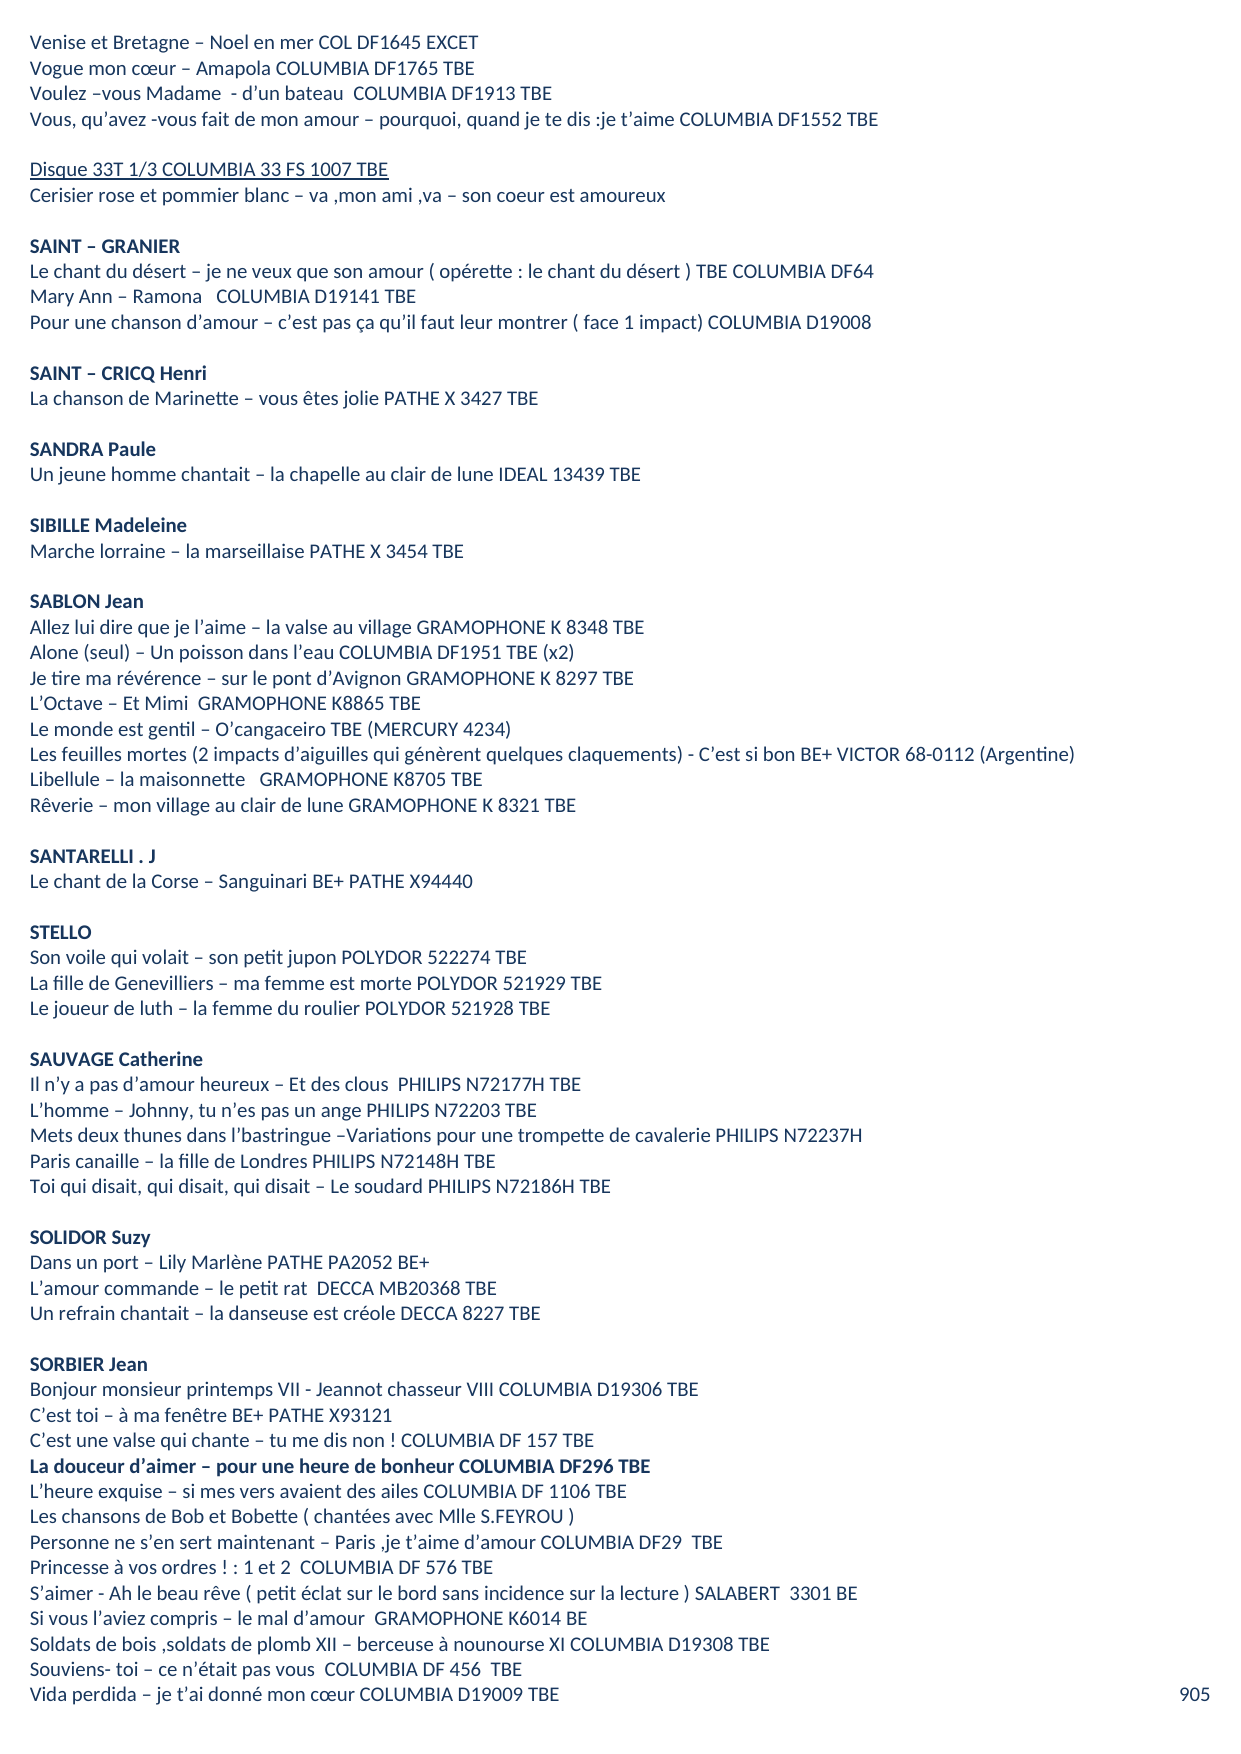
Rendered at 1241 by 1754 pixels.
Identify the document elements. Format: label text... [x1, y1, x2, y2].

text La fille de Genevilliers – ma femme est morte POLYDOR 521929 TBE [29, 970, 1240, 995]
text SOLIDOR Suzy [29, 1224, 1240, 1249]
text Mets deux thunes dans l’bastringue –Variations pour une trompette de cavalerie PHILIPS N72237H [29, 1122, 1240, 1148]
text Allez lui dire que je l’aime – la valse au village GRAMOPHONE K 8348 TBE [29, 614, 1240, 639]
text Alone (seul) – Un poisson dans l’eau COLUMBIA DF1951 TBE (x2) [29, 639, 1240, 665]
text Venise et Bretagne – Noel en mer COL DF1645 EXCET [29, 29, 1240, 55]
text Rêverie – mon village au clair de lune GRAMOPHONE K 8321 TBE [29, 792, 1240, 817]
text SORBIER Jean [29, 1351, 1240, 1377]
text Si vous l’aviez compris – le mal d’amour GRAMOPHONE K6014 BE [29, 1605, 1240, 1631]
text La chanson de Marinette – vous êtes jolie PATHE X 3427 TBE [29, 385, 1240, 411]
text Il n’y a pas d’amour heureux – Et des clous PHILIPS N72177H TBE [29, 1072, 1240, 1097]
text C’est une valse qui chante – tu me dis non ! COLUMBIA DF 157 TBE [29, 1427, 1240, 1453]
text Souviens- toi – ce n’était pas vous COLUMBIA DF 456 TBE [29, 1656, 1240, 1682]
text Libellule – la maisonnette GRAMOPHONE K8705 TBE [29, 767, 1240, 792]
text Les feuilles mortes (2 impacts d’aiguilles qui génèrent quelques claquements) - C’est si bon BE+ VICTOR 68-0112 (Argentine) [29, 741, 1240, 767]
text Le chant du désert – je ne veux que son amour ( opérette : le chant du désert ) TBE COLUMBIA DF64 [29, 258, 1240, 284]
text L’amour commande – le petit rat DECCA MB20368 TBE [29, 1275, 1240, 1300]
text Les chansons de Bob et Bobette ( chantées avec Mlle S.FEYROU ) [29, 1504, 1240, 1529]
text Un jeune homme chantait – la chapelle au clair de lune IDEAL 13439 TBE [29, 462, 1240, 487]
text Vous, qu’avez -vous fait de mon amour – pourquoi, quand je te dis :je t’aime COLUMBIA DF1552 TBE [29, 106, 1240, 131]
text Le joueur de luth – la femme du roulier POLYDOR 521928 TBE [29, 995, 1240, 1021]
text Mary Ann – Ramona COLUMBIA D19141 TBE [29, 284, 1240, 309]
text SABLON Jean [29, 589, 1240, 614]
text Je tire ma révérence – sur le pont d’Avignon GRAMOPHONE K 8297 TBE [29, 665, 1240, 690]
text SANTARELLI . J [29, 843, 1240, 868]
text Dans un port – Lily Marlène PATHE PA2052 BE+ [29, 1249, 1240, 1275]
text Disque 33T 1/3 COLUMBIA 33 FS 1007 TBE [29, 157, 1240, 182]
text SAINT – CRICQ Henri [29, 360, 1240, 385]
text STELLO [29, 919, 1240, 944]
text C’est toi – à ma fenêtre BE+ PATHE X93121 [29, 1402, 1240, 1427]
text SAUVAGE Catherine [29, 1046, 1240, 1072]
text Son voile qui volait – son petit jupon POLYDOR 522274 TBE [29, 944, 1240, 970]
text Cerisier rose et pommier blanc – va ,mon ami ,va – son coeur est amoureux [29, 182, 1240, 207]
text SANDRA Paule [29, 436, 1240, 462]
text Vida perdida – je t’ai donné mon cœur COLUMBIA D19009 TBE 905 [29, 1682, 1240, 1707]
text Le monde est gentil – O’cangaceiro TBE (MERCURY 4234) [29, 716, 1240, 741]
text Un refrain chantait – la danseuse est créole DECCA 8227 TBE [29, 1300, 1240, 1326]
text L’homme – Johnny, tu n’es pas un ange PHILIPS N72203 TBE [29, 1097, 1240, 1122]
text Princesse à vos ordres ! : 1 et 2 COLUMBIA DF 576 TBE [29, 1554, 1240, 1580]
text Soldats de bois ,soldats de plomb XII – berceuse à nounourse XI COLUMBIA D19308 TBE [29, 1631, 1240, 1656]
text Voulez –vous Madame - d’un bateau COLUMBIA DF1913 TBE [29, 80, 1240, 106]
text SIBILLE Madeleine [29, 512, 1240, 538]
text Vogue mon cœur – Amapola COLUMBIA DF1765 TBE [29, 55, 1240, 80]
text Paris canaille – la fille de Londres PHILIPS N72148H TBE [29, 1148, 1240, 1173]
text SAINT – GRANIER [29, 233, 1240, 258]
text L’heure exquise – si mes vers avaient des ailes COLUMBIA DF 1106 TBE [29, 1478, 1240, 1504]
text S’aimer - Ah le beau rêve ( petit éclat sur le bord sans incidence sur la lecture ) SALABERT 3301 BE [29, 1580, 1240, 1605]
text Personne ne s’en sert maintenant – Paris ,je t’aime d’amour COLUMBIA DF29 TBE [29, 1529, 1240, 1554]
text Pour une chanson d’amour – c’est pas ça qu’il faut leur montrer ( face 1 impact) COLUMBIA D19008 [29, 309, 1240, 334]
text Marche lorraine – la marseillaise PATHE X 3454 TBE [29, 538, 1240, 563]
text Le chant de la Corse – Sanguinari BE+ PATHE X94440 [29, 868, 1240, 894]
text Bonjour monsieur printemps VII - Jeannot chasseur VIII COLUMBIA D19306 TBE [29, 1377, 1240, 1402]
text Toi qui disait, qui disait, qui disait – Le soudard PHILIPS N72186H TBE [29, 1173, 1240, 1199]
text L’Octave – Et Mimi GRAMOPHONE K8865 TBE [29, 690, 1240, 716]
text La douceur d’aimer – pour une heure de bonheur COLUMBIA DF296 TBE [29, 1453, 1240, 1478]
